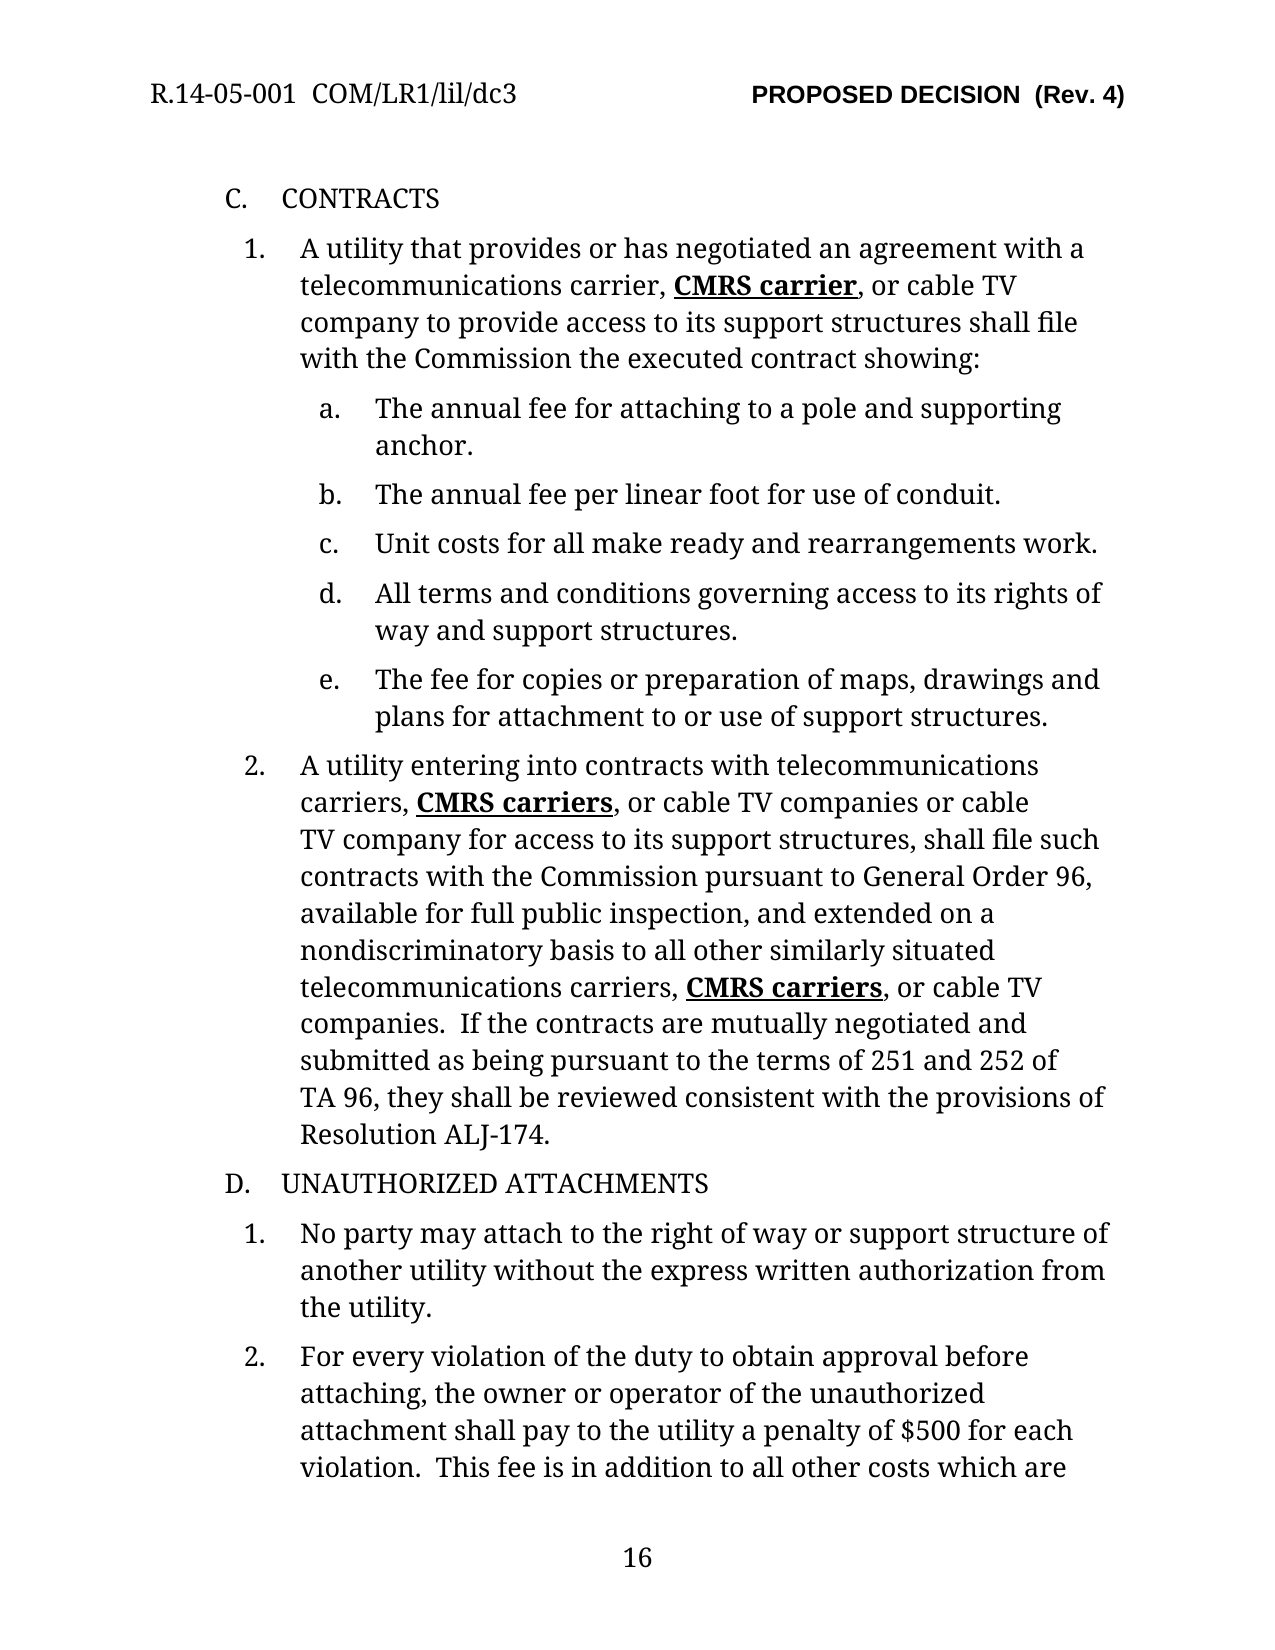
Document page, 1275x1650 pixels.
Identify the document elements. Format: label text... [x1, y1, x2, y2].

text b. The annual fee per linear foot for use of conduit. [319, 476, 1125, 512]
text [244, 1337, 1125, 1485]
text D. UNAUTHORIZED ATTACHMENTS [224, 1165, 1125, 1202]
text d. All terms and conditions governing access to its rights of way and support structures. [319, 574, 1125, 648]
text C. CONTRACTS [224, 180, 1125, 217]
text e. The fee for copies or preparation of maps, drawings and plans for attachment to or use of support structures. [319, 661, 1125, 734]
text a. The annual fee for attaching to a pole and supporting anchor. [319, 389, 1125, 463]
text 1. No party may attach to the right of way or support structure of another utility without the express written authorization from the utility. [244, 1214, 1125, 1325]
text 1. A utility that provides or has negotiated an agreement with a telecommunications carrier, CMRS carrier, or cable TV company to provide access to its support structures shall file with the Commission the executed contract showing: [244, 229, 1125, 377]
text 2. A utility entering into contracts with telecommunications carriers, CMRS carriers, or cable TV companies or cable TV company for access to its support structures, shall file such contracts with the Commission pursuant to General Order 96, available for full public inspection, and extended on a nondiscriminatory basis to all other similarly situated telecommunications carriers, CMRS carriers, or cable TV companies. If the contracts are mutually negotiated and submitted as being pursuant to the terms of 251 and 252 of TA 96, they shall be reviewed consistent with the provisions of Resolution ALJ-174. [244, 747, 1125, 1152]
text c. Unit costs for all make ready and rearrangements work. [319, 525, 1125, 562]
